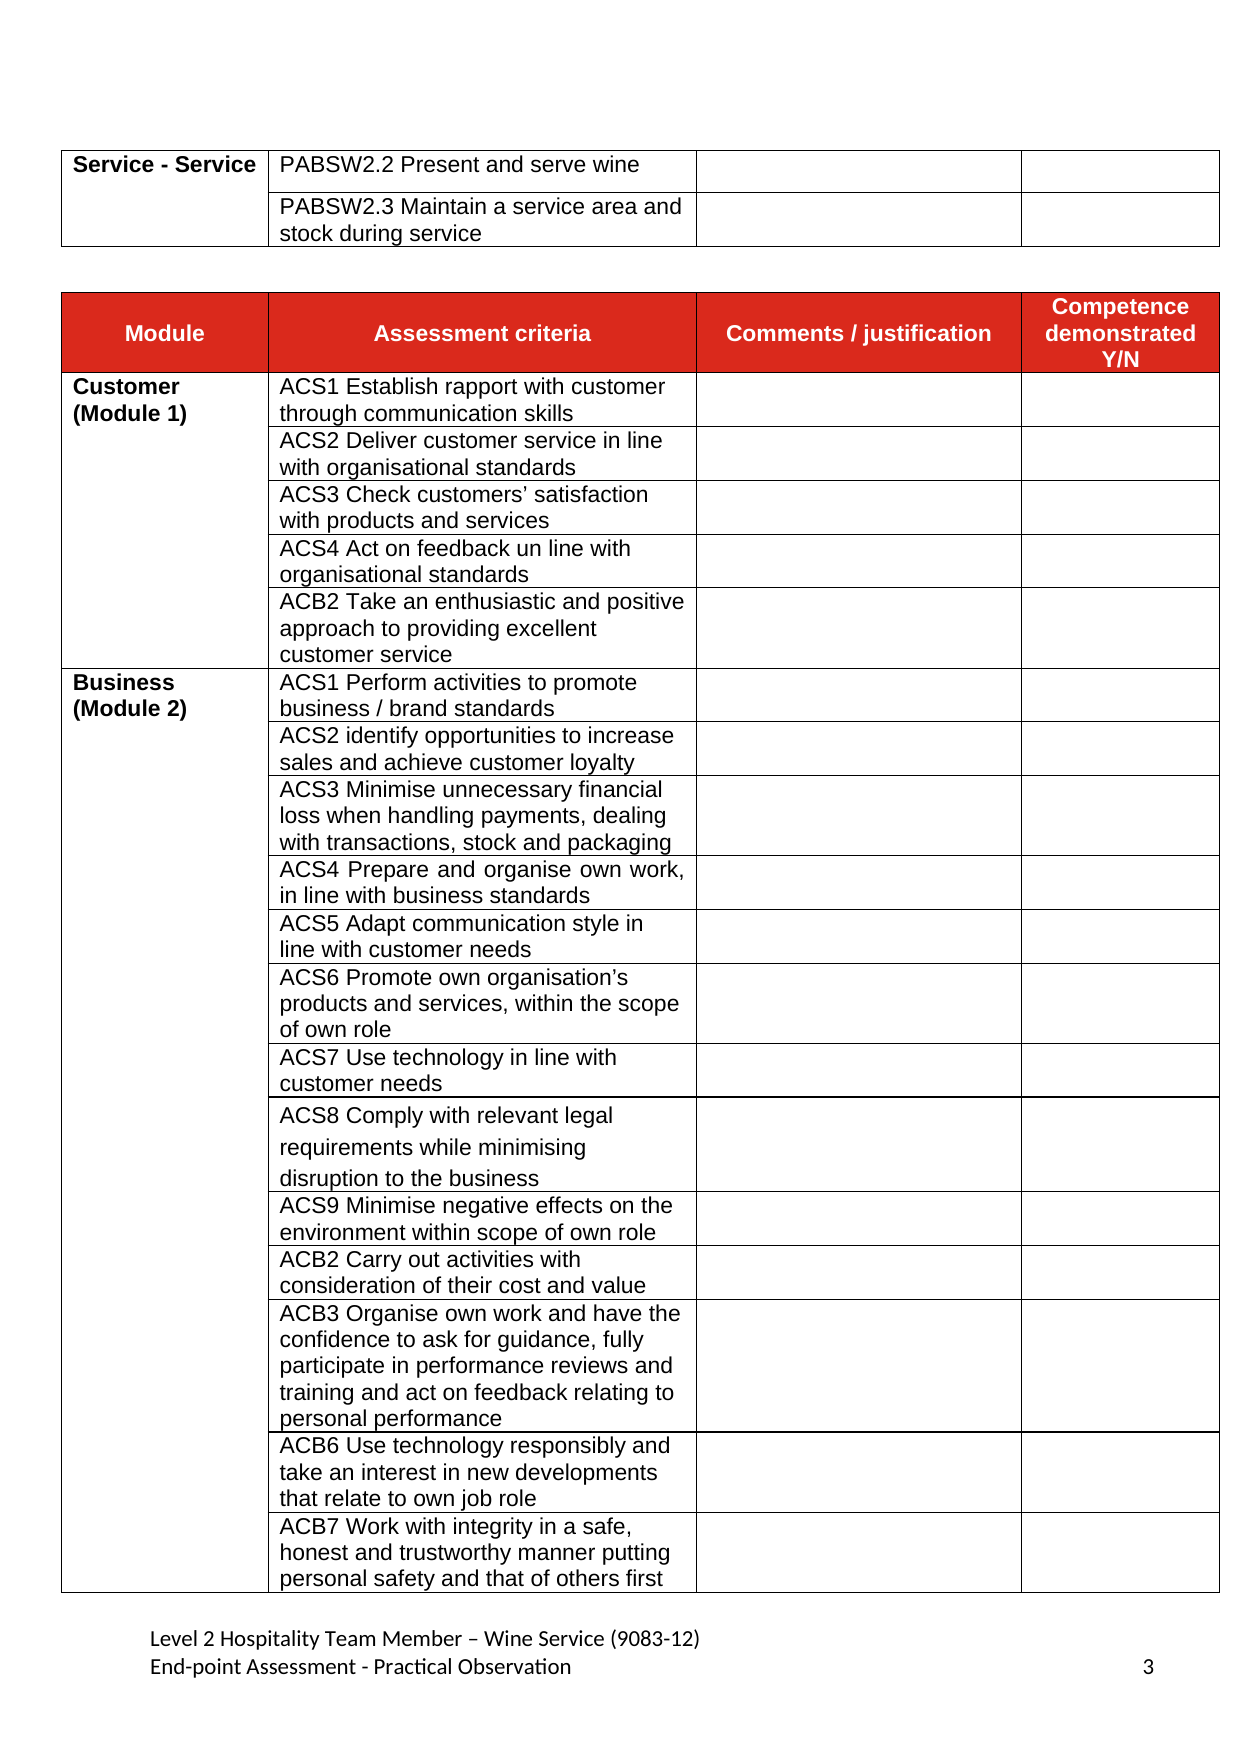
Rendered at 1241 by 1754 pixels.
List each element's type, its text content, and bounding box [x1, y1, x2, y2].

table_cell Customer (Module 1) [62, 373, 268, 667]
table_cell [697, 964, 1021, 1043]
table_cell [1022, 1246, 1219, 1299]
table_cell [697, 1098, 1021, 1191]
table_cell [1022, 964, 1219, 1043]
table_cell ACS9 Minimise negative effects on the environment within scope of own role [269, 1192, 696, 1245]
table_cell [697, 193, 1021, 246]
table_cell [1022, 481, 1219, 533]
table_cell [1022, 1300, 1219, 1431]
table_cell [697, 1433, 1021, 1512]
table_cell [697, 151, 1021, 192]
table_cell [1022, 535, 1219, 587]
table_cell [62, 151, 268, 246]
table_cell [1022, 910, 1219, 962]
table_cell PABSW2.3 Maintain a service area and stock during service [269, 193, 696, 246]
table_cell [1022, 1433, 1219, 1512]
table_cell ACS3 Minimise unnecessary financial loss when handling payments, dealing with transactions, stock and packaging [269, 776, 696, 855]
table_cell [1022, 427, 1219, 480]
table_cell ACS4 Act on feedback un line with organisational standards [269, 535, 696, 587]
table_cell [697, 1192, 1021, 1245]
table_header Competence demonstrated Y/N [1022, 293, 1219, 372]
table_cell ACB6 Use technology responsibly and take an interest in new developments that relate to own job role [269, 1433, 696, 1512]
table_cell PABSW2.2 Present and serve wine [269, 151, 696, 192]
table_cell [1022, 776, 1219, 855]
table_cell ACS2 identify opportunities to increase sales and achieve customer loyalty [269, 722, 696, 775]
table_cell [697, 535, 1021, 587]
table_header Comments / justification [697, 293, 1021, 372]
table_cell [697, 856, 1021, 909]
table_cell [1022, 1098, 1219, 1191]
table_cell [1022, 1513, 1219, 1592]
table_cell [697, 669, 1021, 721]
table_cell Business (Module 2) [62, 669, 268, 1592]
table_cell [1022, 151, 1219, 192]
table_header Assessment criteria [269, 293, 696, 372]
table_cell [1022, 373, 1219, 426]
table_cell [1022, 1044, 1219, 1096]
table_cell [1022, 193, 1219, 246]
table_cell [697, 1246, 1021, 1299]
table_cell ACS5 Adapt communication style in line with customer needs [269, 910, 696, 962]
table_cell [697, 722, 1021, 775]
table_cell ACS8 Comply with relevant legal requirements while minimising disruption to the business [269, 1098, 696, 1191]
table_cell ACB2 Carry out activities with consideration of their cost and value [269, 1246, 696, 1299]
table_cell [1022, 1192, 1219, 1245]
table_header Module [62, 293, 268, 372]
table_cell ACS7 Use technology in line with customer needs [269, 1044, 696, 1096]
table_cell [1022, 669, 1219, 721]
table_cell ACB3 Organise own work and have the confidence to ask for guidance, fully participate in performance reviews and training and act on feedback relating to personal performance [269, 1300, 696, 1431]
table_cell ACS4 Prepare and organise own work, in line with business standards [269, 856, 696, 909]
table_cell [697, 1513, 1021, 1592]
table_cell [1022, 856, 1219, 909]
table_cell [1022, 722, 1219, 775]
table_cell ACS3 Check customers’ satisfaction with products and services [269, 481, 696, 533]
table_cell [697, 776, 1021, 855]
table_cell ACB2 Take an enthusiastic and positive approach to providing excellent customer service [269, 588, 696, 667]
table_cell [697, 1044, 1021, 1096]
table_cell ACS1 Perform activities to promote business / brand standards [269, 669, 696, 721]
table_cell ACB7 Work with integrity in a safe, honest and trustworthy manner putting personal safety and that of others first [269, 1513, 696, 1592]
table_cell ACS2 Deliver customer service in line with organisational standards [269, 427, 696, 480]
table_cell [697, 588, 1021, 667]
table_cell [697, 1300, 1021, 1431]
table_cell [697, 427, 1021, 480]
table_cell [697, 481, 1021, 533]
table_cell [697, 910, 1021, 962]
table_cell ACS6 Promote own organisation’s products and services, within the scope of own role [269, 964, 696, 1043]
table_cell [1022, 588, 1219, 667]
table_cell [697, 373, 1021, 426]
table_cell ACS1 Establish rapport with customer through communication skills [269, 373, 696, 426]
